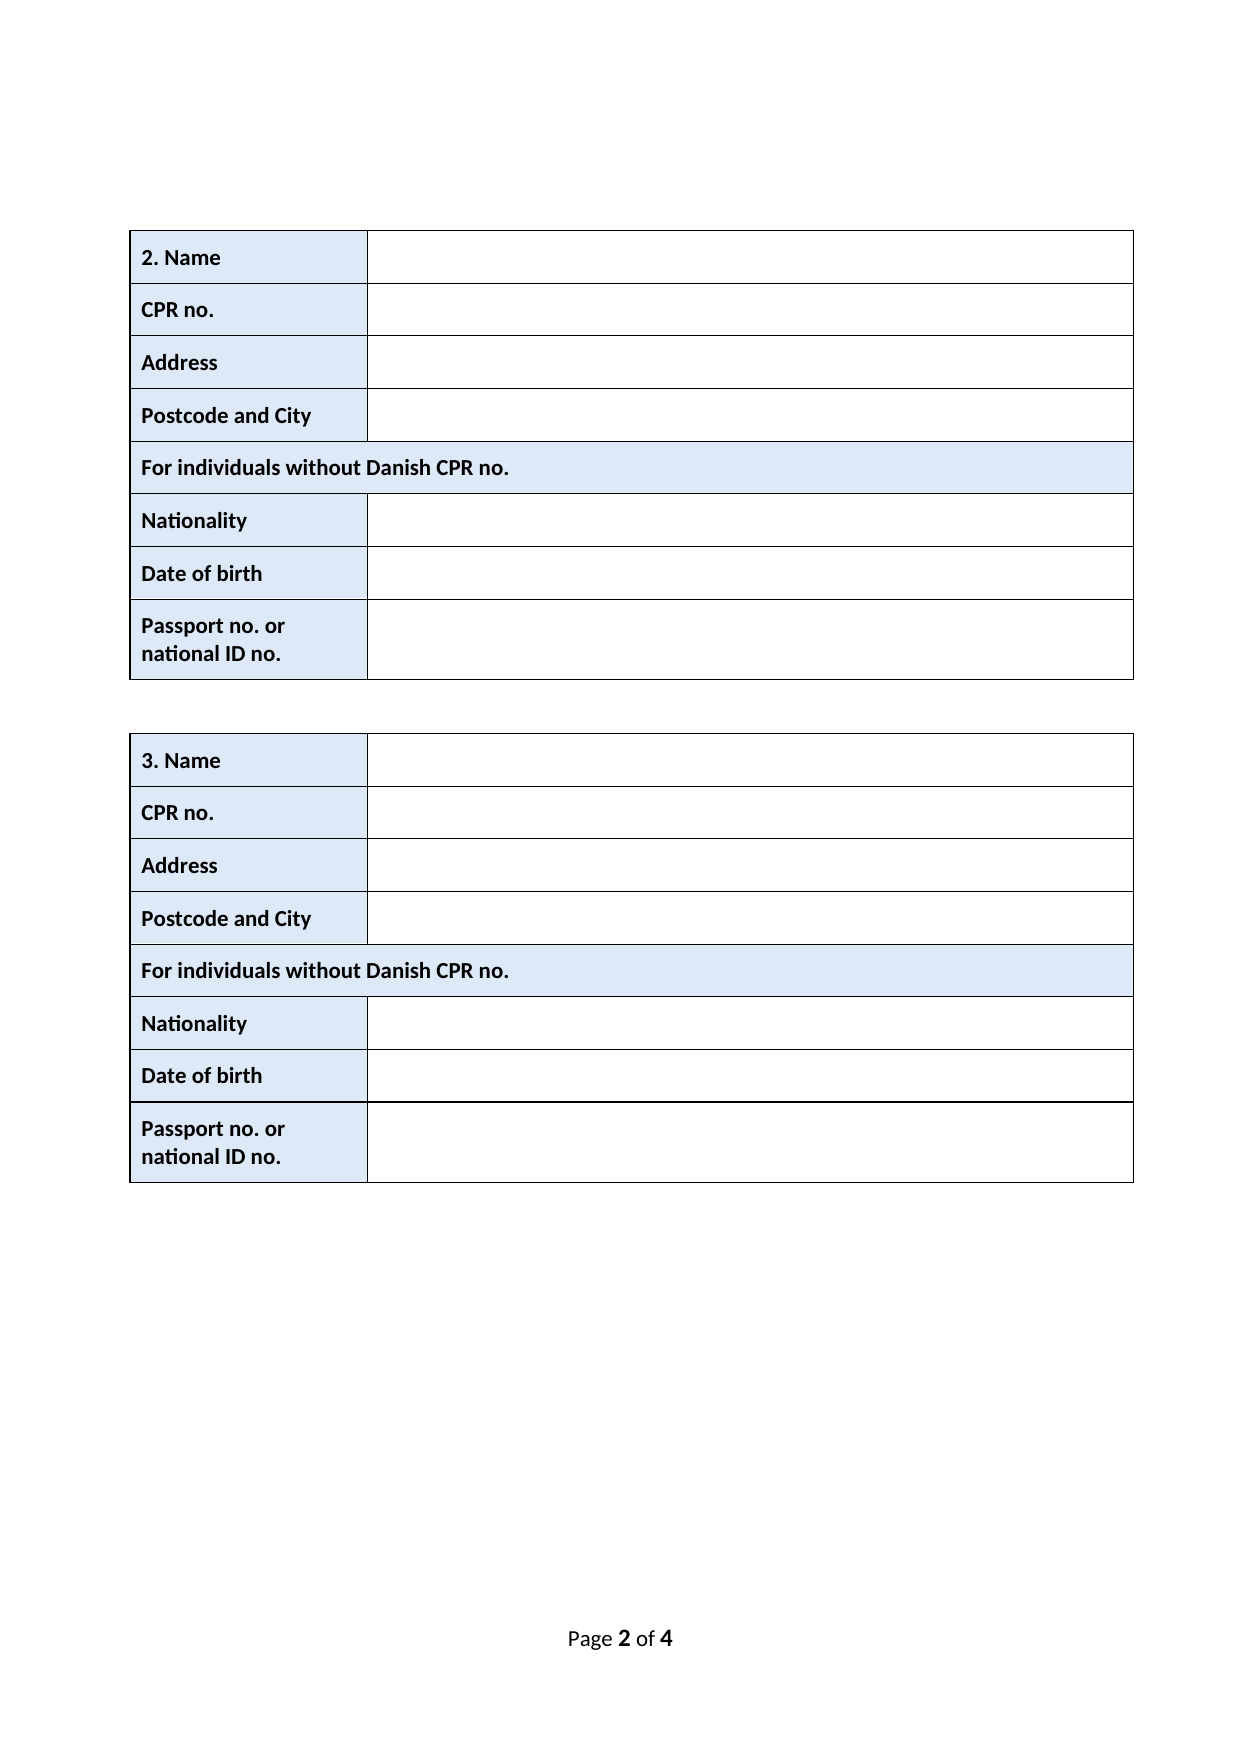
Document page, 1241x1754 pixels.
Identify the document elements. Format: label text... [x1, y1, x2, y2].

table_cell [368, 892, 1133, 943]
table_cell [368, 1103, 1133, 1182]
table_cell Nationality [131, 997, 367, 1049]
table_header [368, 734, 1133, 786]
table_cell Date of birth [131, 547, 367, 598]
table_cell [368, 284, 1133, 335]
table_cell Postcode and City [131, 892, 367, 943]
table_cell Postcode and City [131, 389, 367, 441]
table_cell CPR no. [131, 284, 367, 335]
table_cell [368, 787, 1133, 838]
table_cell Passport no. or national ID no. [131, 1103, 367, 1182]
table_header 2. Name [131, 231, 367, 283]
table_cell [368, 494, 1133, 546]
table_header 3. Name [131, 734, 367, 786]
table_cell For individuals without Danish CPR no. [131, 442, 1133, 493]
table_cell Passport no. or national ID no. [131, 600, 367, 679]
table_cell [368, 1050, 1133, 1101]
table_cell [368, 600, 1133, 679]
table_cell [368, 839, 1133, 891]
table_header [368, 231, 1133, 283]
table_cell [368, 336, 1133, 388]
table_cell [368, 997, 1133, 1049]
table_cell [368, 547, 1133, 598]
table_cell For individuals without Danish CPR no. [131, 945, 1133, 996]
table_cell Address [131, 839, 367, 891]
table_cell CPR no. [131, 787, 367, 838]
table_cell Address [131, 336, 367, 388]
table_cell Nationality [131, 494, 367, 546]
table_cell Date of birth [131, 1050, 367, 1101]
table_cell [368, 389, 1133, 441]
